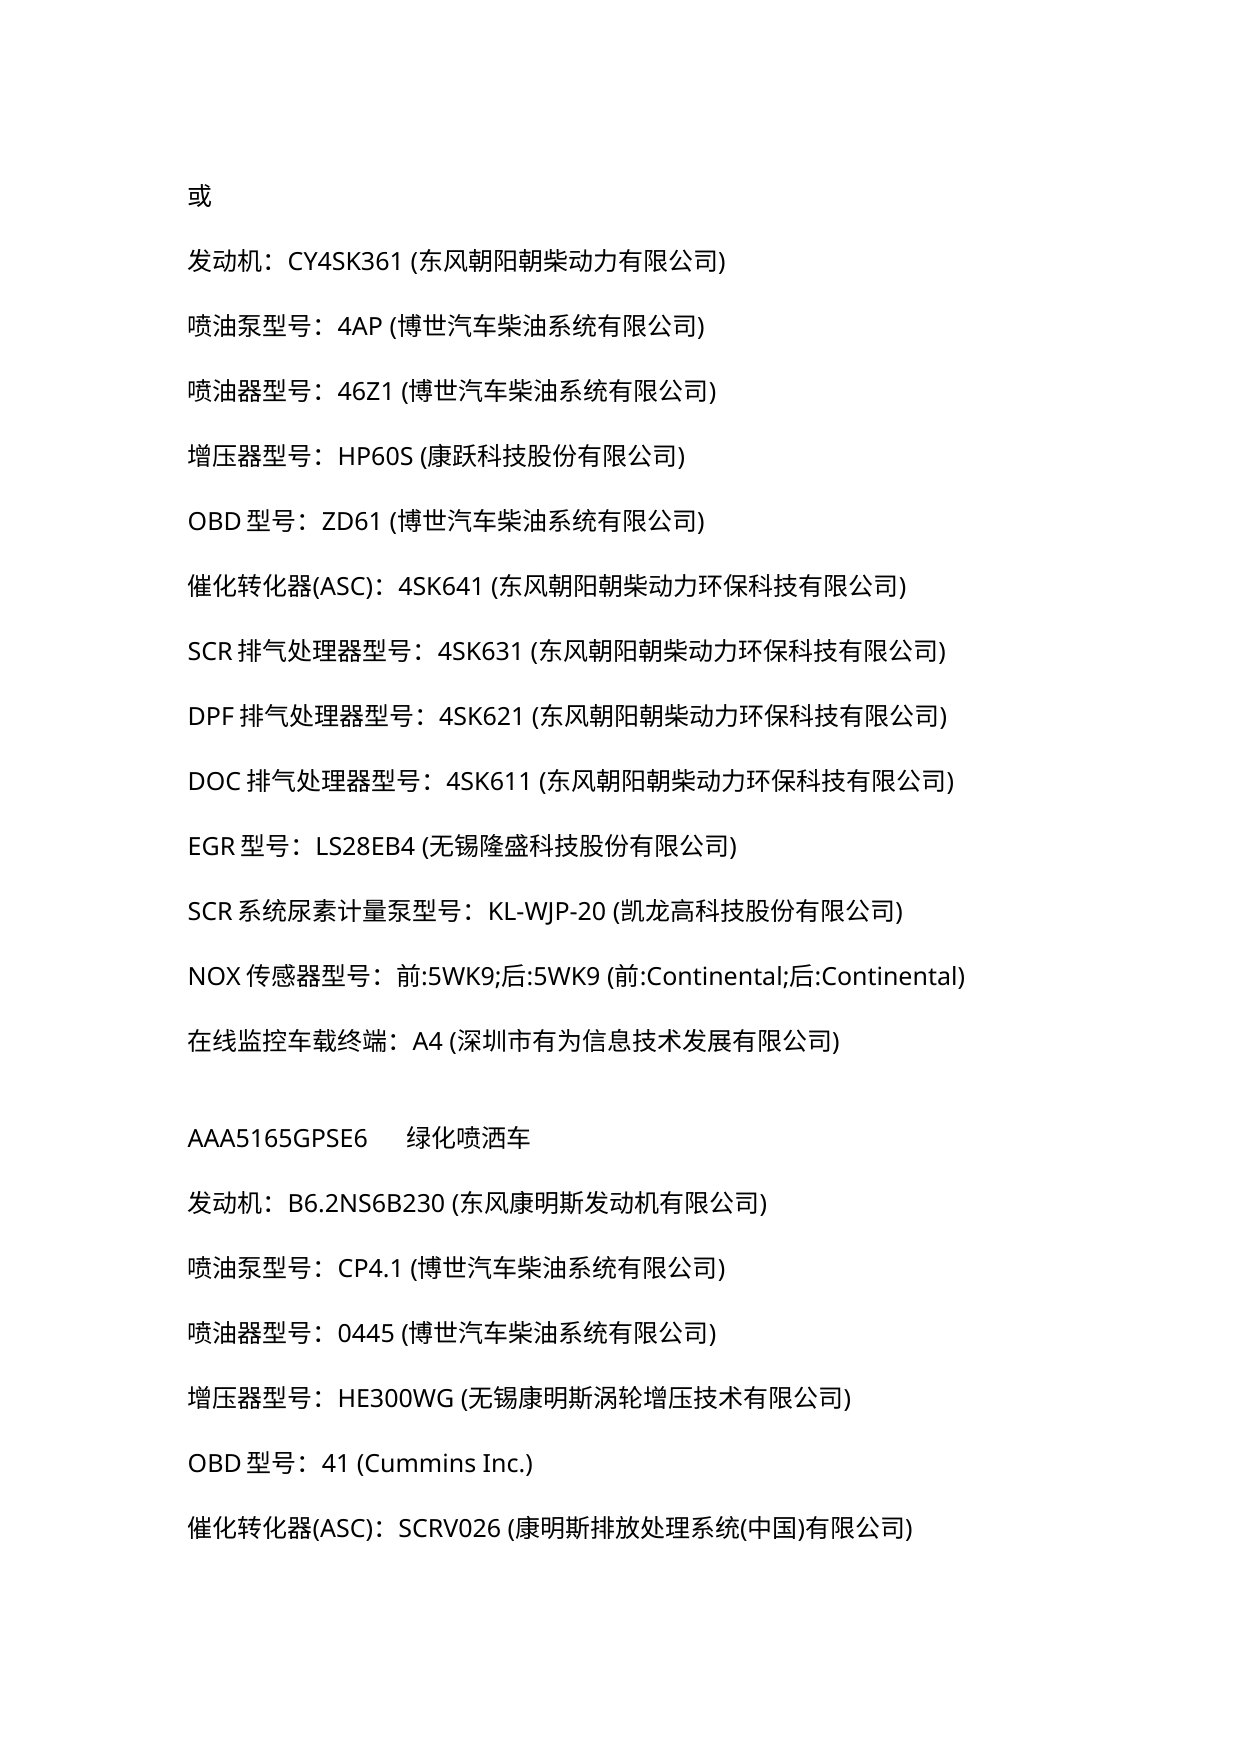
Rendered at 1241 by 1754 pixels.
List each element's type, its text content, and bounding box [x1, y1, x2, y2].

text 发动机：B6.2NS6B230 (东风康明斯发动机有限公司) [187, 1169, 1053, 1234]
text 发动机：CY4SK361 (东风朝阳朝柴动力有限公司) [187, 227, 1053, 292]
text 或 [187, 162, 1053, 227]
text SCR系统尿素计量泵型号：KL-WJP-20 (凯龙高科技股份有限公司) [187, 877, 1053, 942]
text 喷油泵型号：CP4.1 (博世汽车柴油系统有限公司) [187, 1234, 1053, 1299]
text 催化转化器(ASC)：4SK641 (东风朝阳朝柴动力环保科技有限公司) [187, 552, 1053, 617]
text 喷油泵型号：4AP (博世汽车柴油系统有限公司) [187, 292, 1053, 357]
text OBD型号：41 (Cummins Inc.) [187, 1429, 1053, 1494]
text OBD型号：ZD61 (博世汽车柴油系统有限公司) [187, 487, 1053, 552]
text DPF排气处理器型号：4SK621 (东风朝阳朝柴动力环保科技有限公司) [187, 682, 1053, 747]
text 喷油器型号：46Z1 (博世汽车柴油系统有限公司) [187, 357, 1053, 422]
text 增压器型号：HE300WG (无锡康明斯涡轮增压技术有限公司) [187, 1364, 1053, 1429]
text DOC排气处理器型号：4SK611 (东风朝阳朝柴动力环保科技有限公司) [187, 747, 1053, 812]
text NOX传感器型号：前:5WK9;后:5WK9 (前:Continental;后:Continental) [187, 942, 1053, 1007]
text SCR排气处理器型号：4SK631 (东风朝阳朝柴动力环保科技有限公司) [187, 617, 1053, 682]
text AAA5165GPSE6 绿化喷洒车 [187, 1104, 1053, 1169]
text EGR型号：LS28EB4 (无锡隆盛科技股份有限公司) [187, 812, 1053, 877]
text 在线监控车载终端：A4 (深圳市有为信息技术发展有限公司) [187, 1007, 1053, 1072]
text 喷油器型号：0445 (博世汽车柴油系统有限公司) [187, 1299, 1053, 1364]
text 增压器型号：HP60S (康跃科技股份有限公司) [187, 422, 1053, 487]
text 催化转化器(ASC)：SCRV026 (康明斯排放处理系统(中国)有限公司) [187, 1494, 1053, 1559]
